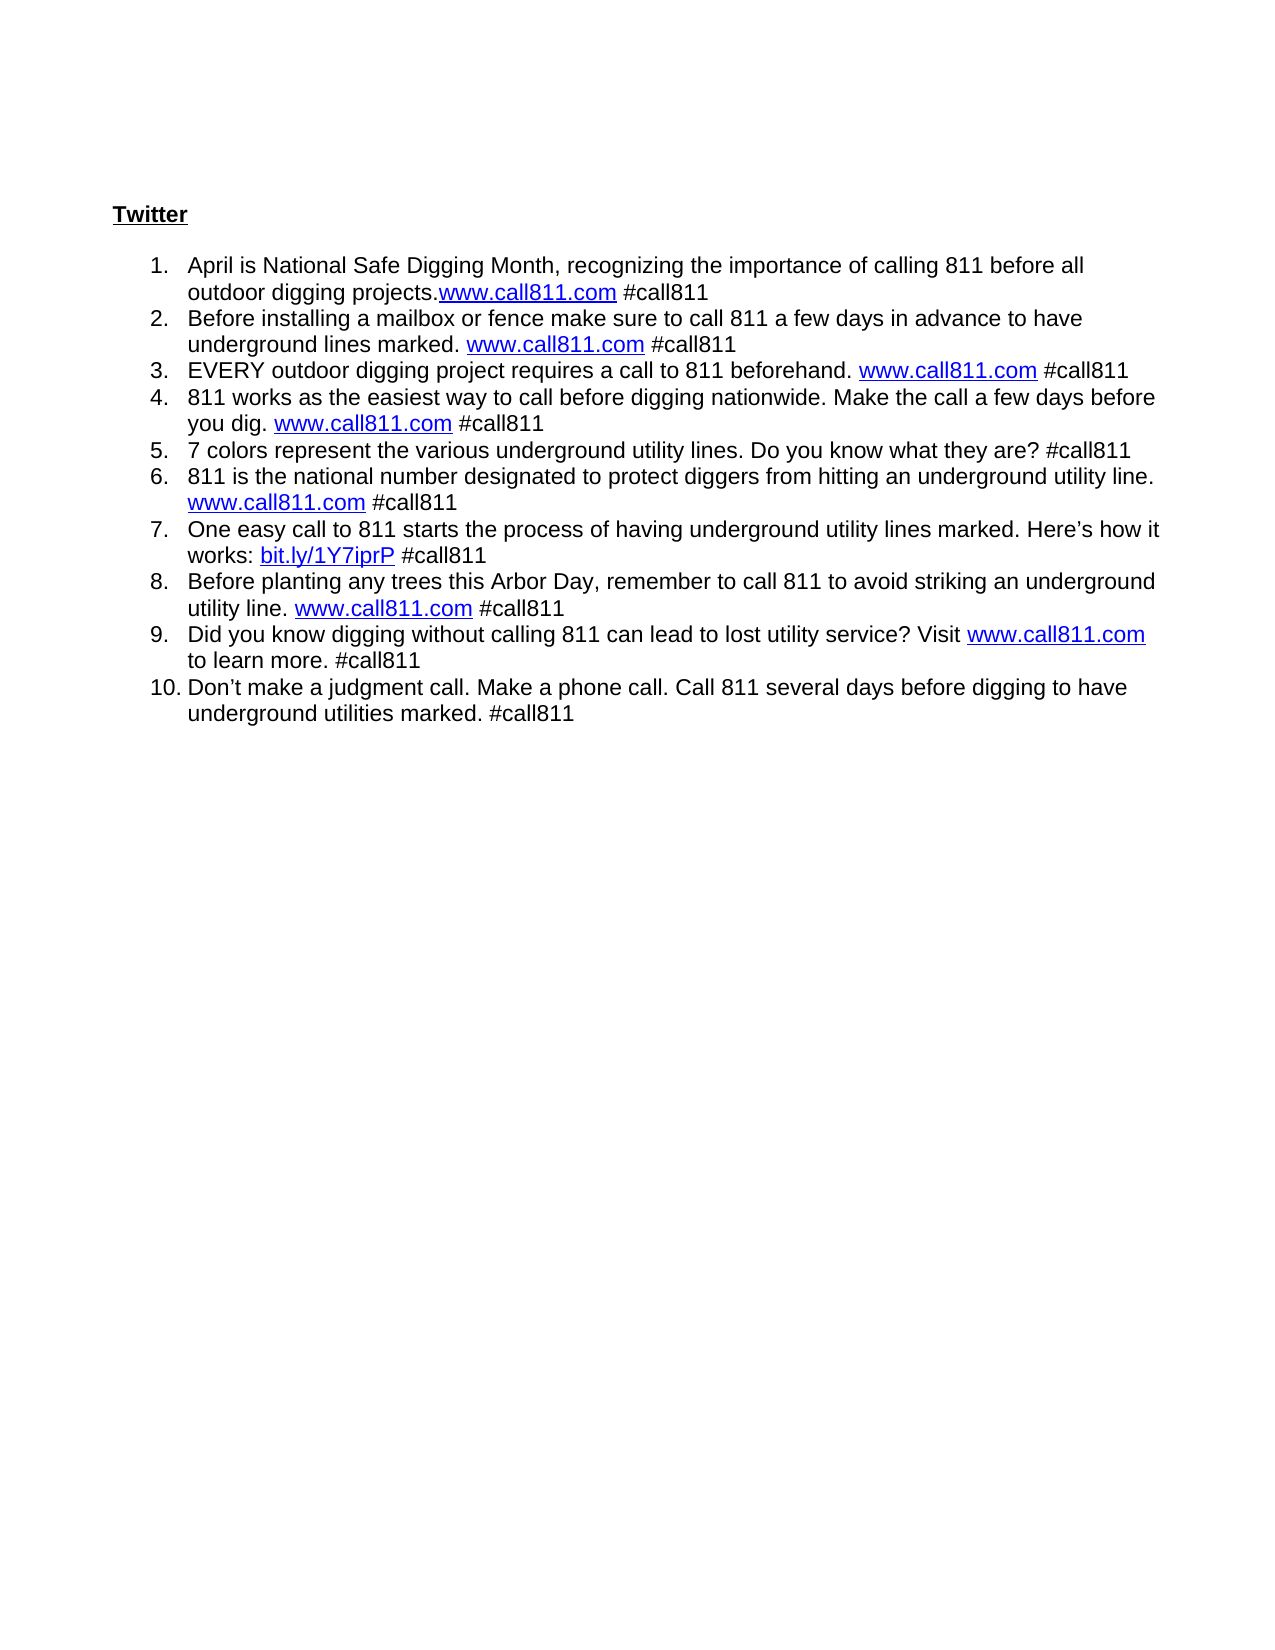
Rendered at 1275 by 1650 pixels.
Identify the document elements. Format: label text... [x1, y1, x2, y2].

list Don’t make a judgment call. Make a phone call. Call 811 several days before digging to have underground utilities marked. #call811 [150, 674, 1162, 726]
list 811 works as the easiest way to call before digging nationwide. Make the call a few days before you dig. www.call811.com #call811 [150, 384, 1162, 437]
list EVERY outdoor digging project requires a call to 811 beforehand. www.call811.com #call811 [150, 357, 1162, 384]
list 811 is the national number designated to protect diggers from hitting an underground utility line. www.call811.com #call811 [150, 463, 1162, 516]
list 7 colors represent the various underground utility lines. Do you know what they are? #call811 [150, 437, 1162, 463]
list Before installing a mailbox or fence make sure to call 811 a few days in advance to have underground lines marked. www.call811.com #call811 [150, 305, 1162, 357]
list Before planting any trees this Arbor Day, remember to call 811 to avoid striking an underground utility line. www.call811.com #call811 [150, 568, 1162, 621]
list Did you know digging without calling 811 can lead to lost utility service? Visit www.call811.com to learn more. #call811 [150, 621, 1162, 674]
text Twitter [112, 201, 1162, 227]
list April is National Safe Digging Month, recognizing the importance of calling 811 before all outdoor digging projects.www.call811.com #call811 [150, 252, 1162, 305]
list One easy call to 811 starts the process of having underground utility lines marked. Here’s how it works: bit.ly/1Y7iprP #call811 [150, 516, 1162, 568]
